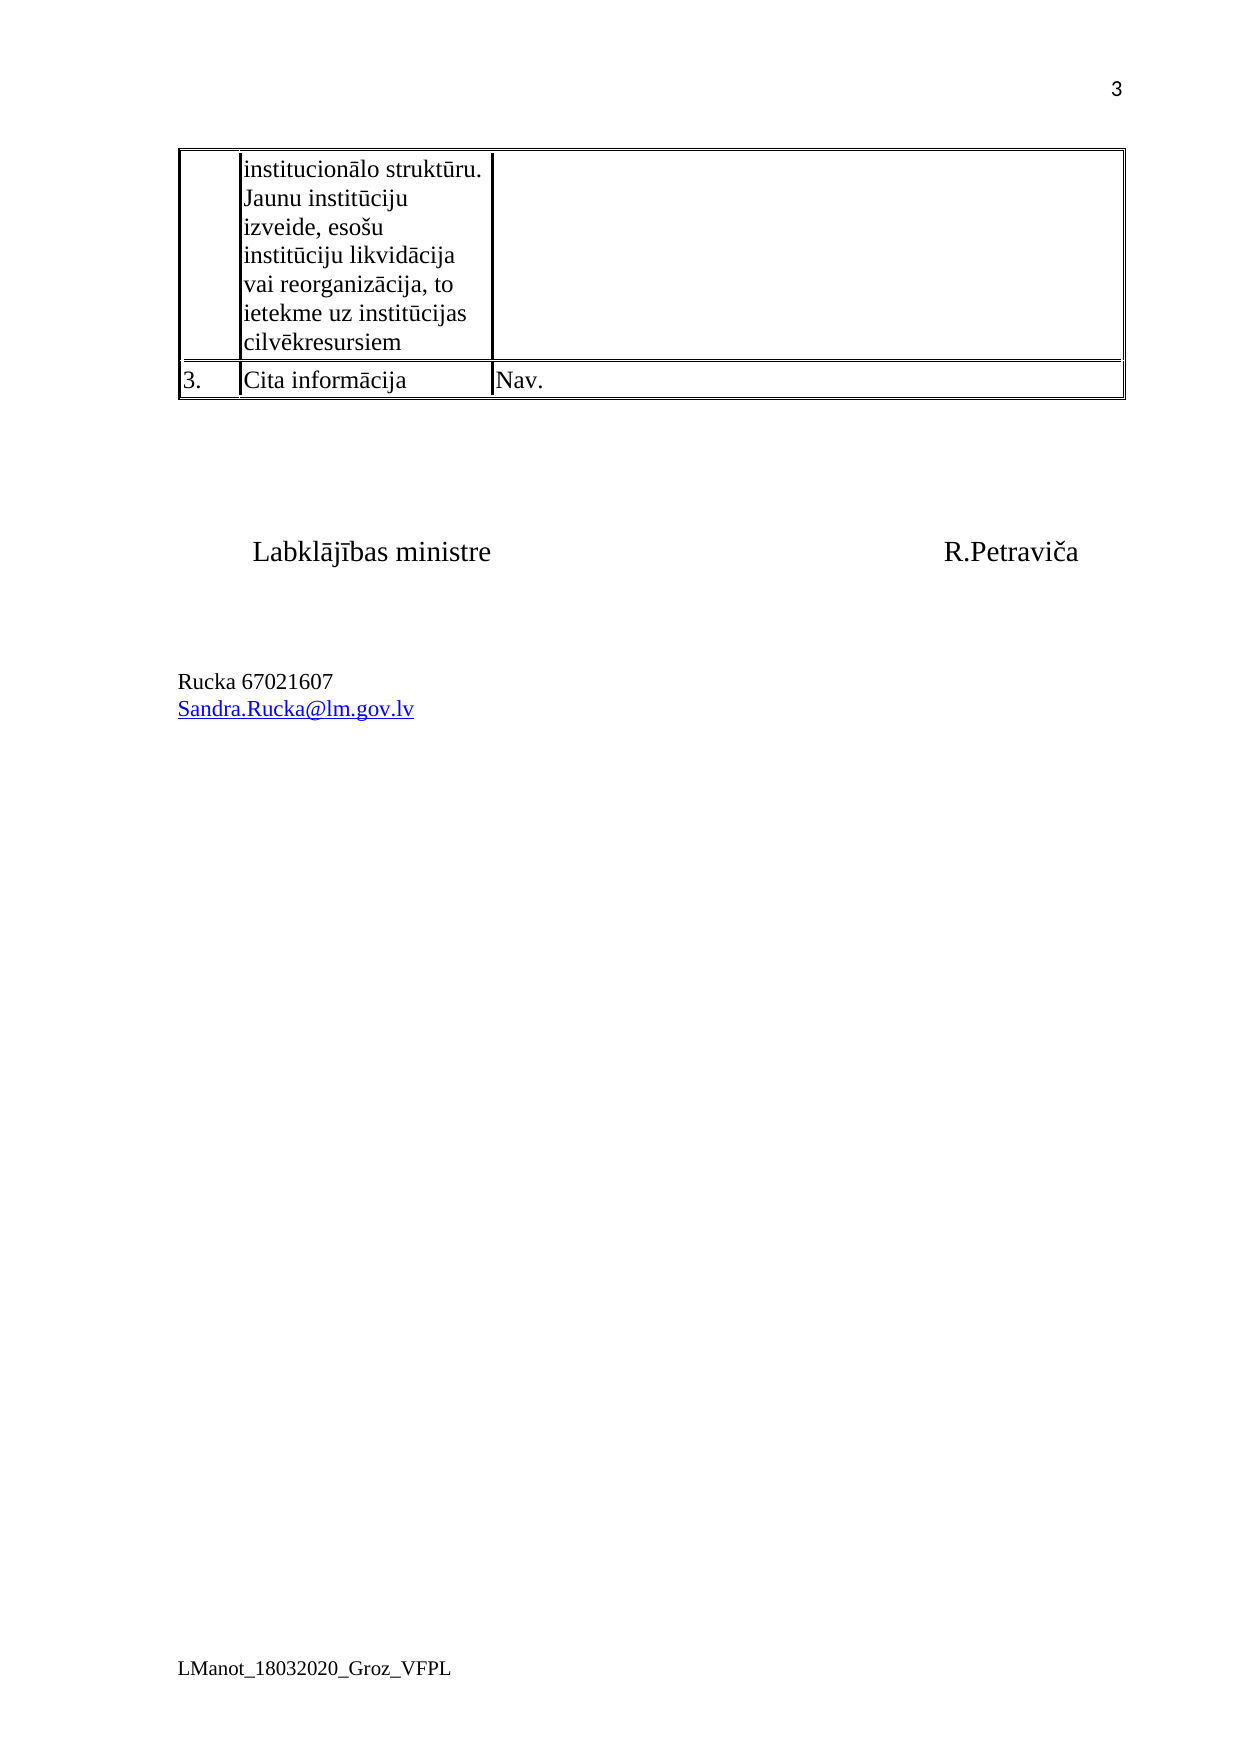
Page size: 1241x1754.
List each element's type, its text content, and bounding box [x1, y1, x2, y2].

table_cell 2. [180, 149, 240, 358]
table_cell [492, 151, 1123, 358]
table_cell Nav. [492, 359, 1123, 397]
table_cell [240, 151, 492, 358]
table_cell 3. [181, 359, 240, 397]
text Labklājības ministre R.Petraviča [177, 534, 1122, 568]
text Rucka 67021607 [177, 668, 1122, 694]
text Sandra.Rucka@lm.gov.lv [177, 694, 1122, 721]
table_cell Cita informācija [240, 362, 492, 397]
